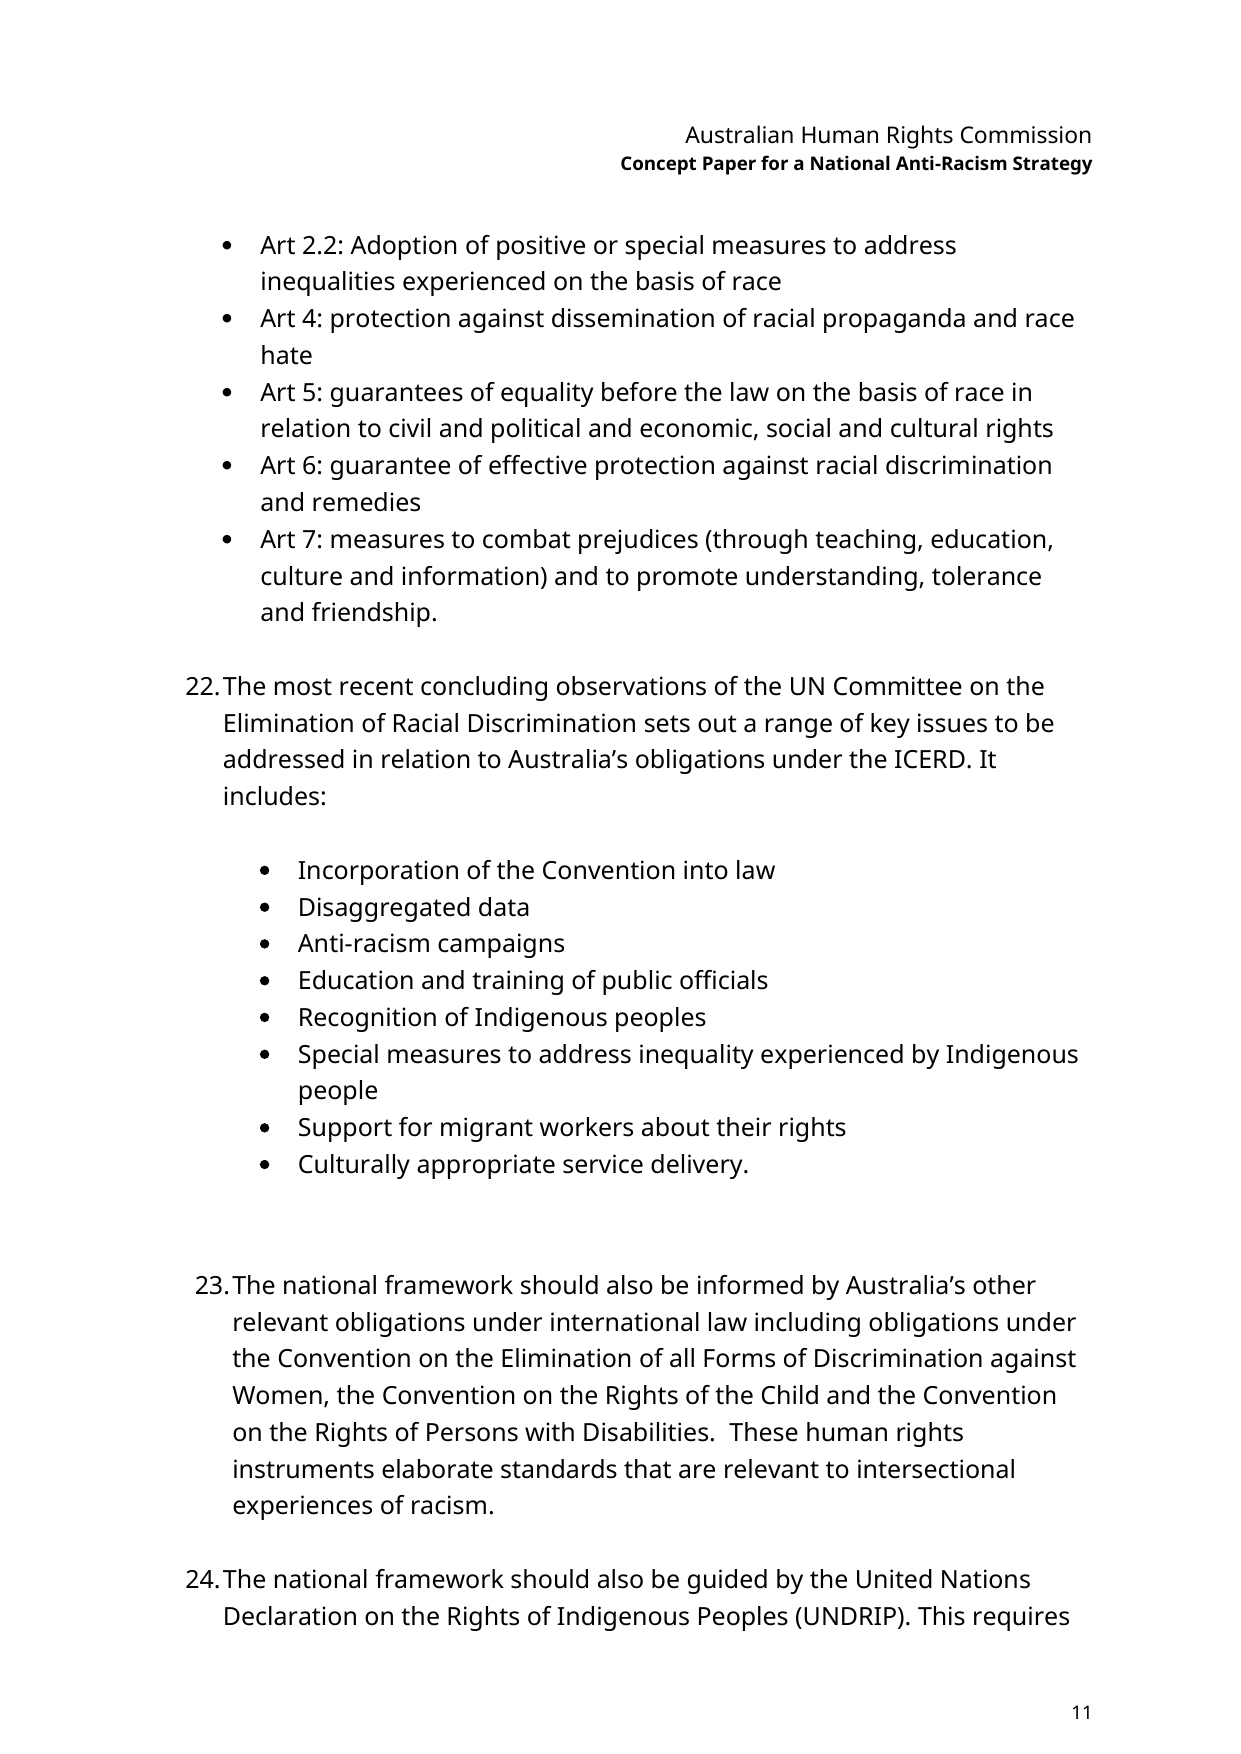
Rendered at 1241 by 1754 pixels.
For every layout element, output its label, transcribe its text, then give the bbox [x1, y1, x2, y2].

list The most recent concluding observations of the UN Committee on the Elimination of Racial Discrimination sets out a range of key issues to be addressed in relation to Australia’s obligations under the ICERD. It includes: [185, 668, 1092, 850]
list Art 5: guarantees of equality before the law on the basis of race in relation to civil and political and economic, social and cultural rights [223, 374, 1092, 445]
list Support for migrant workers about their rights [260, 1110, 1092, 1144]
list Incorporation of the Convention into law [260, 852, 1092, 886]
list Education and training of public officials [260, 963, 1092, 997]
list Disaggregated data [260, 889, 1092, 923]
list Recognition of Indigenous peoples [260, 999, 1092, 1033]
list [185, 1562, 1092, 1632]
list Art 7: measures to combat prejudices (through teaching, education, culture and information) and to promote understanding, tolerance and friendship. [223, 521, 1092, 666]
list Art 2.2: Adoption of positive or special measures to address inequalities experienced on the basis of race [223, 227, 1092, 298]
list Anti-racism campaigns [260, 926, 1092, 960]
list Special measures to address inequality experienced by Indigenous people [260, 1036, 1092, 1107]
list Culturally appropriate service delivery. [260, 1147, 1092, 1181]
list Art 6: guarantee of effective protection against racial discrimination and remedies [223, 448, 1092, 519]
list The national framework should also be informed by Australia’s other relevant obligations under international law including obligations under the Convention on the Elimination of all Forms of Discrimination against Women, the Convention on the Rights of the Child and the Convention on the Rights of Persons with Disabilities. These human rights instruments elaborate standards that are relevant to intersectional experiences of racism. [194, 1267, 1092, 1559]
list Art 4: protection against dissemination of racial propaganda and race hate [223, 301, 1092, 372]
